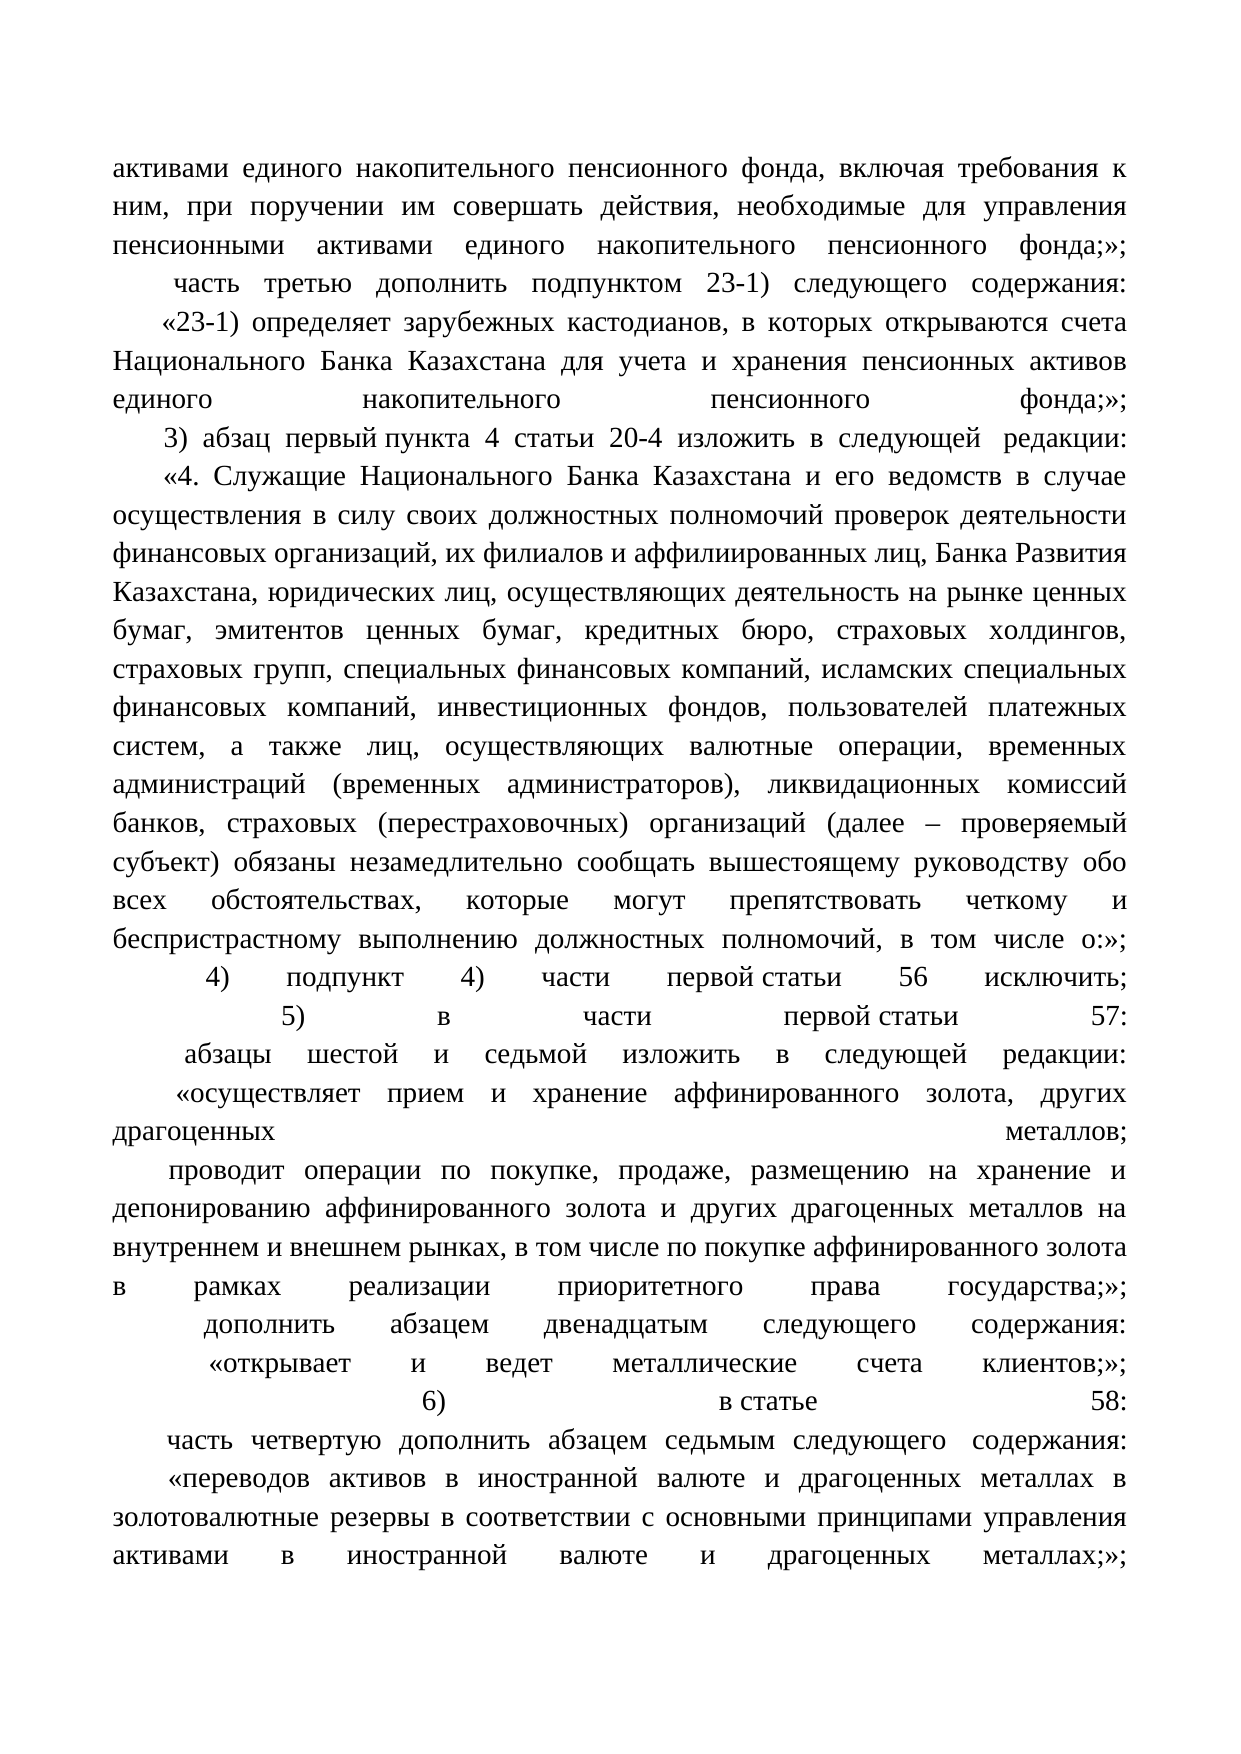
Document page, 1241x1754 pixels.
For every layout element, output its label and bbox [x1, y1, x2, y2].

text [112, 150, 1128, 1571]
